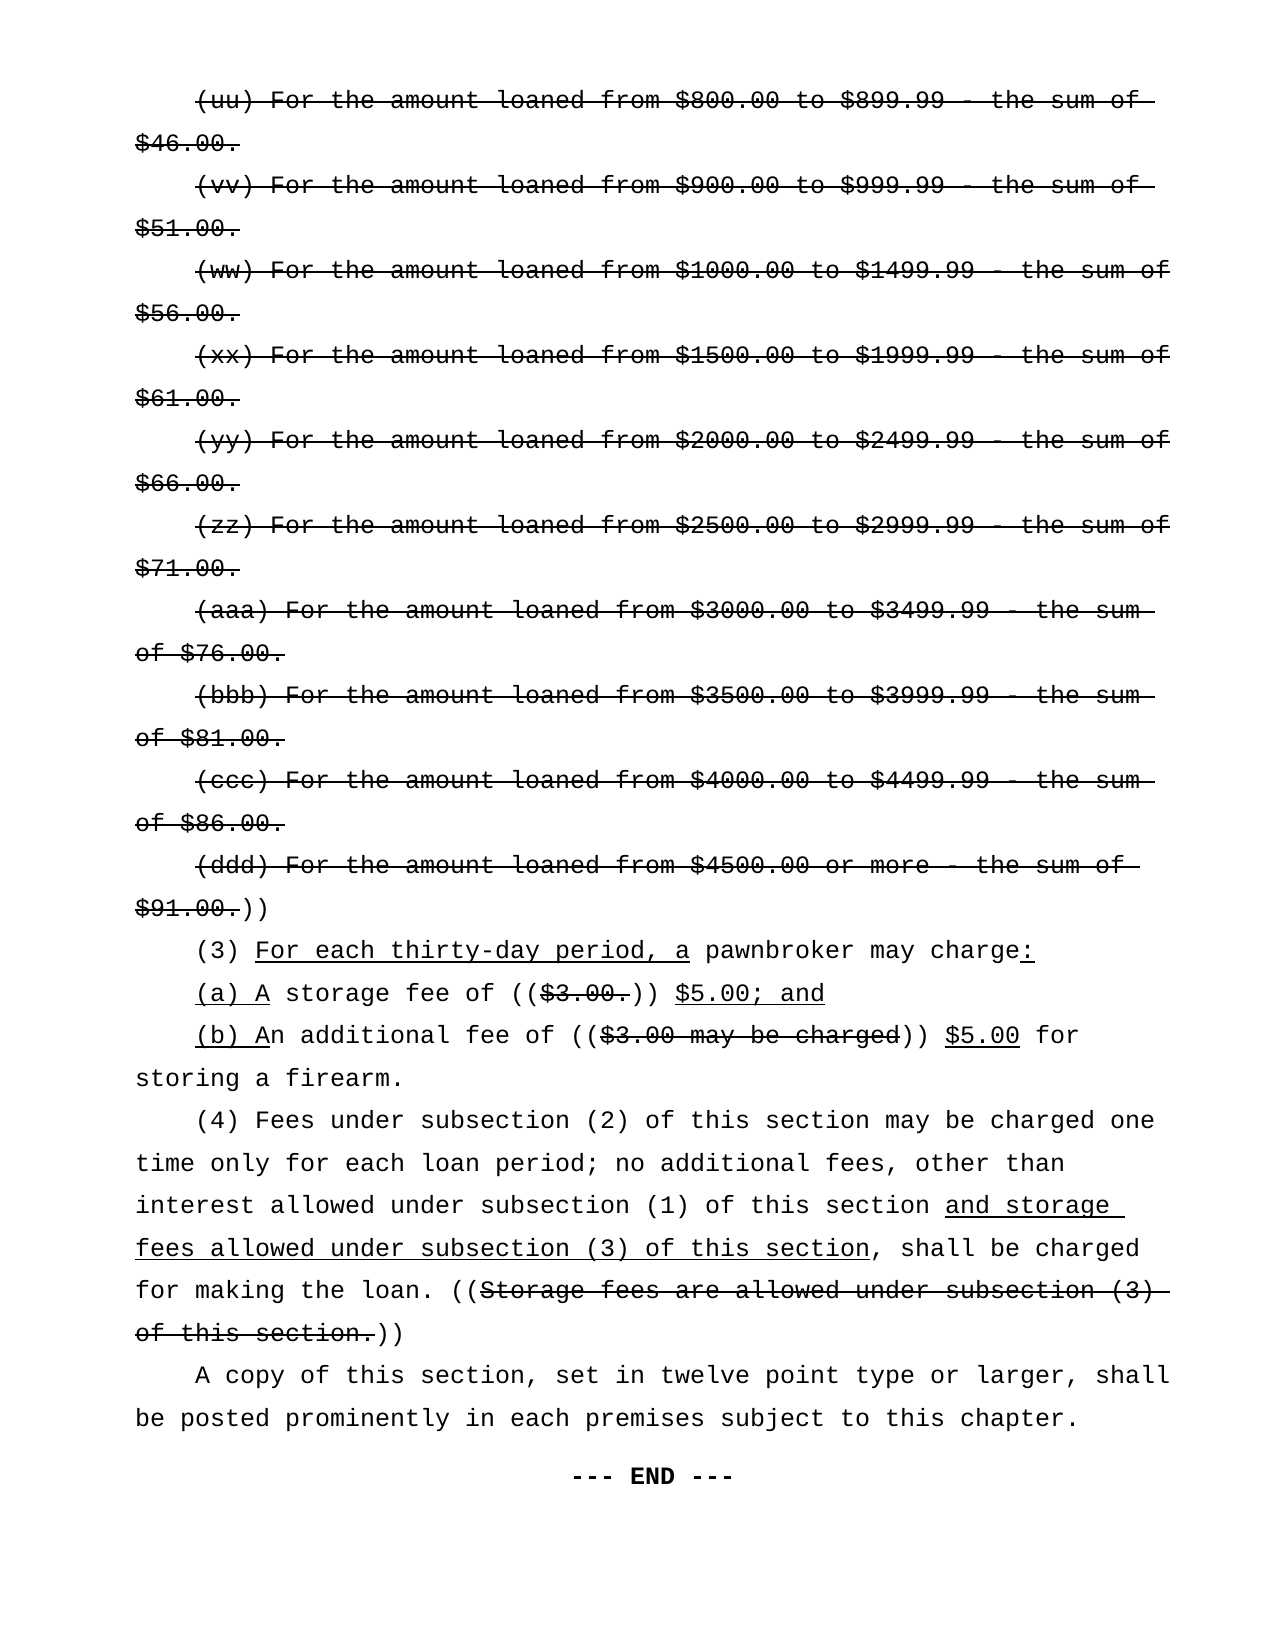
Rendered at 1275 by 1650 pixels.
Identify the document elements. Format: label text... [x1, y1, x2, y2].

text (a) A storage fee of (($3.00.)) $5.00; and [135, 967, 1170, 1010]
text (xx) For the amount loaned from $1500.00 to $1999.99 - the sum of $61.00. [135, 330, 1170, 415]
text (aaa) For the amount loaned from $3000.00 to $3499.99 - the sum of $76.00. [135, 585, 1170, 670]
text (zz) For the amount loaned from $2500.00 to $2999.99 - the sum of $71.00. [135, 500, 1170, 585]
text (ddd) For the amount loaned from $4500.00 or more - the sum of $91.00.)) [135, 840, 1170, 925]
text A copy of this section, set in twelve point type or larger, shall be posted prominently in each premises subject to this chapter. [135, 1350, 1170, 1435]
text (ww) For the amount loaned from $1000.00 to $1499.99 - the sum of $56.00. [135, 245, 1170, 330]
text (bbb) For the amount loaned from $3500.00 to $3999.99 - the sum of $81.00. [135, 670, 1170, 755]
text (b) An additional fee of (($3.00 may be charged)) $5.00 for storing a firearm. [135, 1010, 1170, 1095]
text (yy) For the amount loaned from $2000.00 to $2499.99 - the sum of $66.00. [135, 415, 1170, 500]
text (3) For each thirty-day period, a pawnbroker may charge: [135, 925, 1170, 967]
text (4) Fees under subsection (2) of this section may be charged one time only for each loan period; no additional fees, other than interest allowed under subsection (1) of this section and storage fees allowed under subsection (3) of this section, shall be charged for making the loan. ((Storage fees are allowed under subsection (3) of this section.)) [135, 1095, 1170, 1350]
text (vv) For the amount loaned from $900.00 to $999.99 - the sum of $51.00. [135, 160, 1170, 245]
text (uu) For the amount loaned from $800.00 to $899.99 - the sum of $46.00. [135, 75, 1170, 160]
text (ccc) For the amount loaned from $4000.00 to $4499.99 - the sum of $86.00. [135, 755, 1170, 840]
text --- END --- [135, 1463, 1170, 1492]
